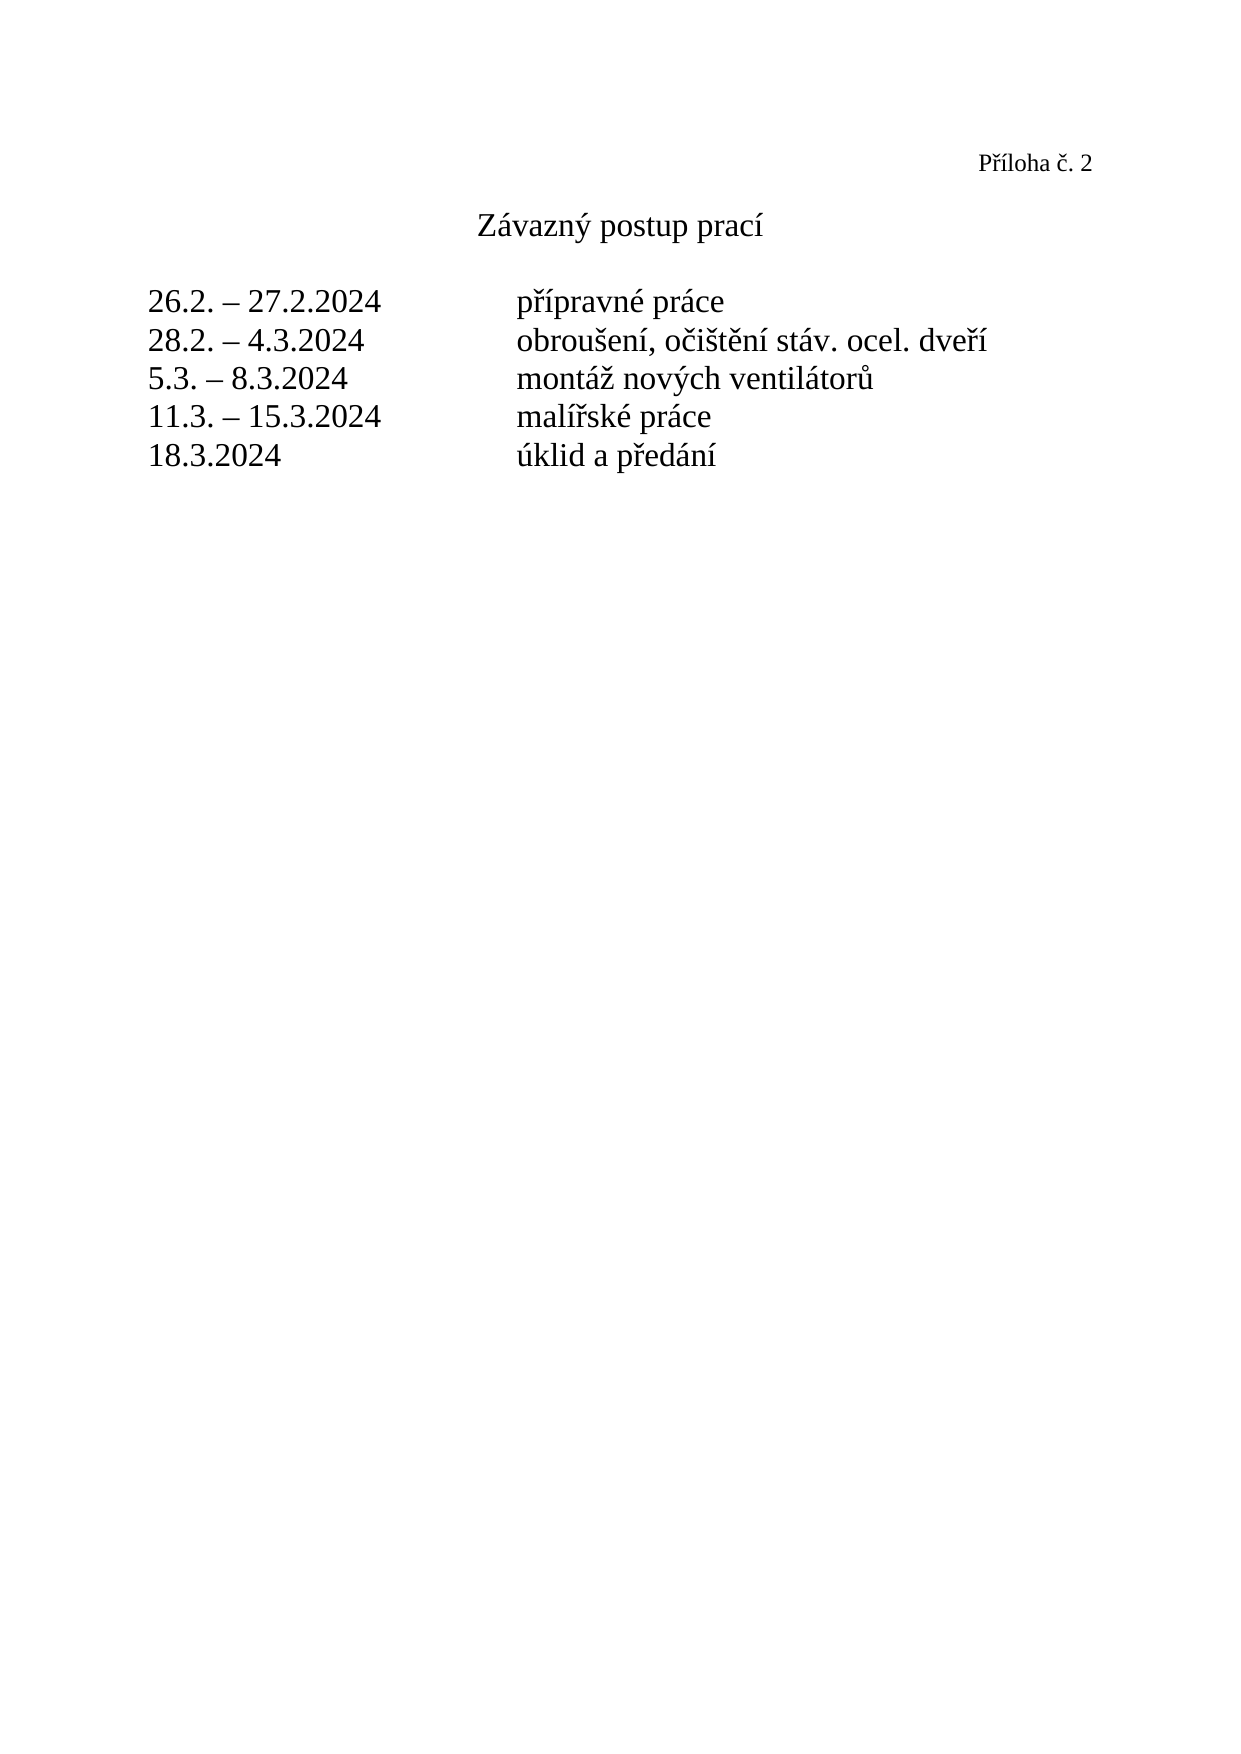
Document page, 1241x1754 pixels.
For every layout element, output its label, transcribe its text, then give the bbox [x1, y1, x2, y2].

text Závazný postup prací [148, 205, 1093, 243]
text Příloha č. 2 [148, 148, 1093, 176]
text 26.2. – 27.2.2024 přípravné práce 28.2. – 4.3.2024 obroušení, očištění stáv. ocel. dveří 5.3. – 8.3.2024 montáž nových ventilátorů 11.3. – 15.3.2024 malířské práce 18.3.2024 úklid a předání [148, 243, 1093, 502]
